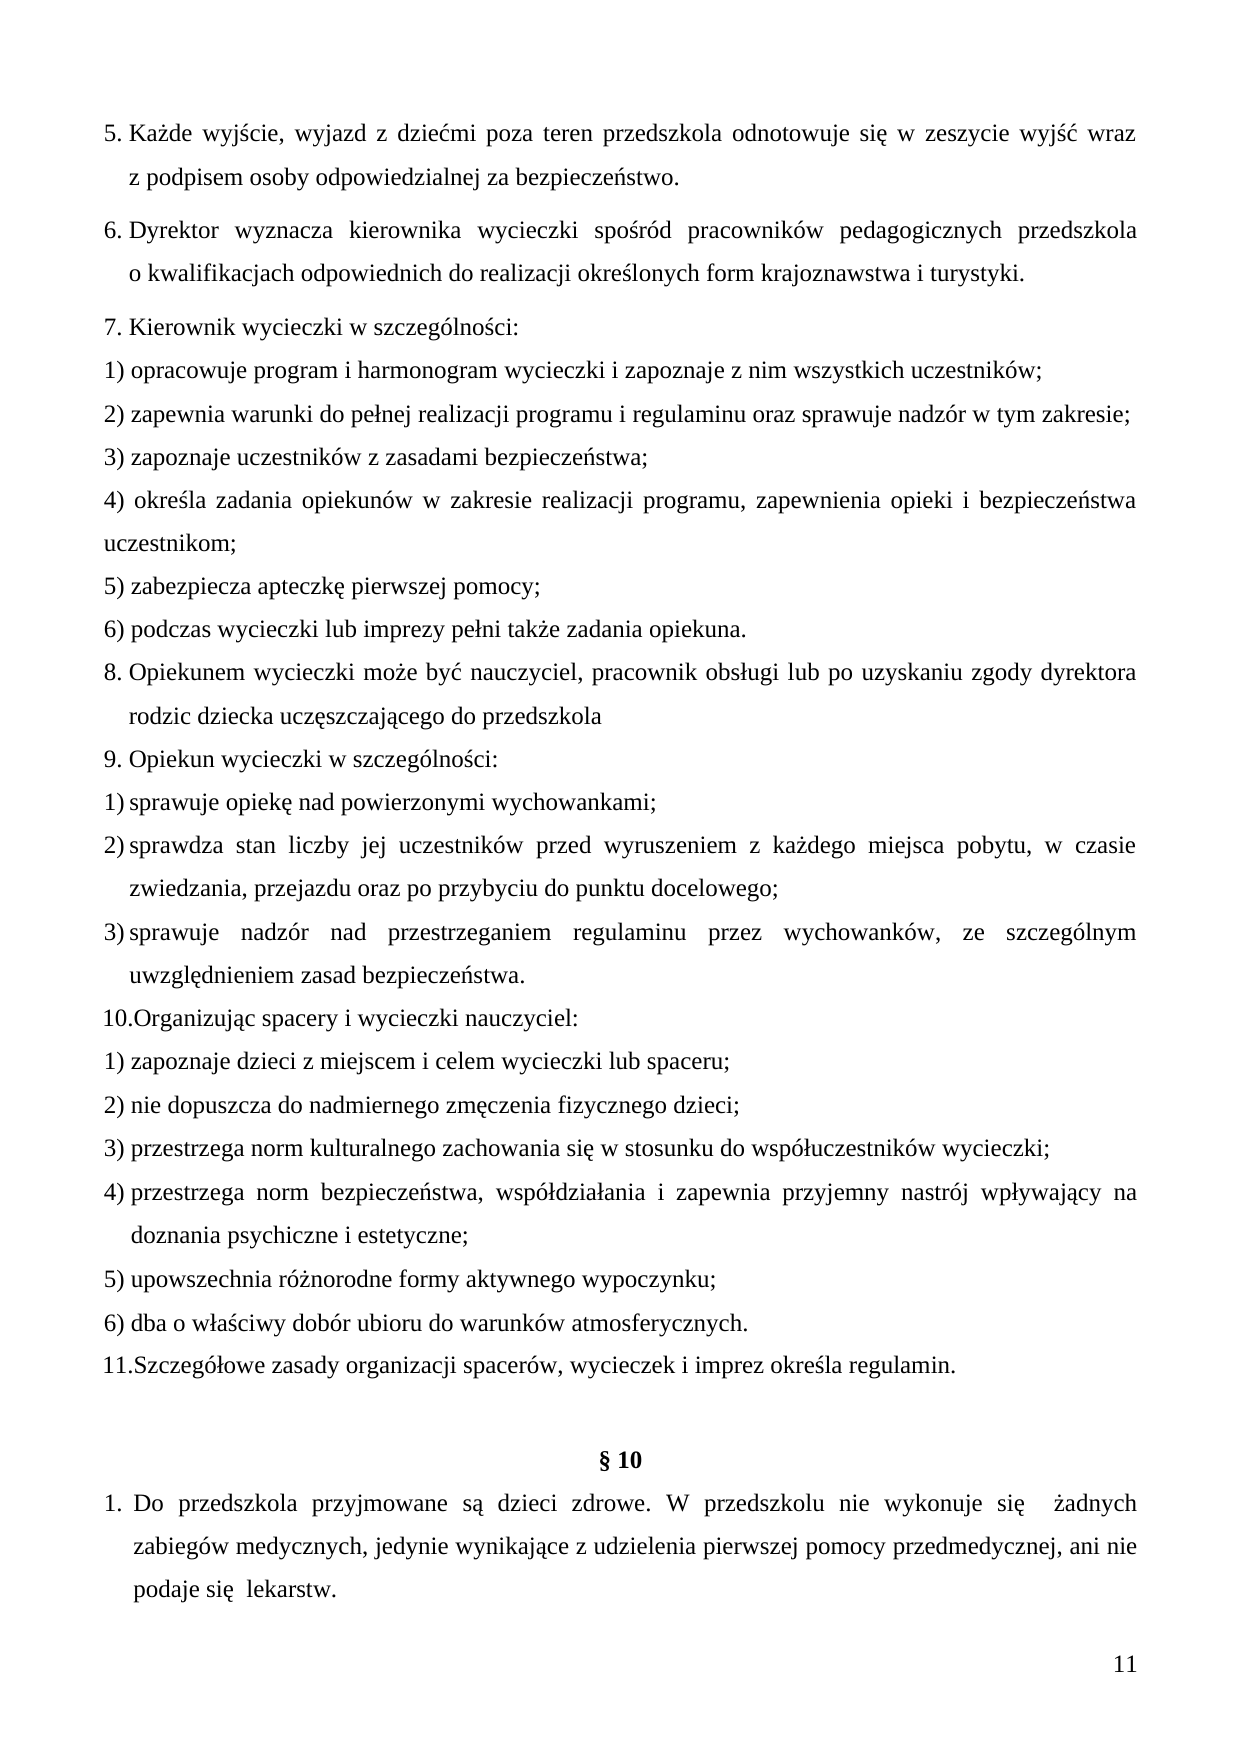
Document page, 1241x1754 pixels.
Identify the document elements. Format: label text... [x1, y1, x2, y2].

text 10.Organizując spacery i wycieczki nauczyciel: [102, 1003, 1138, 1032]
list dba o właściwy dobór ubioru do warunków atmosferycznych. [103, 1308, 1138, 1337]
list Każde wyjście, wyjazd z dziećmi poza teren przedszkola odnotowuje się w zeszycie wyjść wraz z podpisem osoby odpowiedzialnej za bezpieczeństwo. [103, 118, 1138, 190]
list sprawdza stan liczby jej uczestników przed wyruszeniem z każdego miejsca pobytu, w czasie zwiedzania, przejazdu oraz po przybyciu do punktu docelowego; [103, 830, 1138, 902]
text 11.Szczegółowe zasady organizacji spacerów, wycieczek i imprez określa regulamin. [102, 1351, 1138, 1379]
list Kierownik wycieczki w szczególności: [103, 312, 1138, 340]
list sprawuje opiekę nad powierzonymi wychowankami; [103, 787, 1138, 816]
text 4) określa zadania opiekunów w zakresie realizacji programu, zapewnienia opieki i bezpieczeństwa uczestnikom; [103, 485, 1138, 557]
text 2) zapewnia warunki do pełnej realizacji programu i regulaminu oraz sprawuje nadzór w tym zakresie; [103, 399, 1138, 427]
list zapoznaje dzieci z miejscem i celem wycieczki lub spaceru; [103, 1046, 1138, 1075]
list Opiekunem wycieczki może być nauczyciel, pracownik obsługi lub po uzyskaniu zgody dyrektora rodzic dziecka uczęszczającego do przedszkola [103, 657, 1138, 729]
list przestrzega norm bezpieczeństwa, współdziałania i zapewnia przyjemny nastrój wpływający na doznania psychiczne i estetyczne; [103, 1177, 1138, 1249]
text 6) podczas wycieczki lub imprezy pełni także zadania opiekuna. [103, 614, 1138, 643]
text 3) zapoznaje uczestników z zasadami bezpieczeństwa; [103, 442, 1138, 471]
list sprawuje nadzór nad przestrzeganiem regulaminu przez wychowanków, ze szczególnym uwzględnieniem zasad bezpieczeństwa. [103, 917, 1138, 988]
list upowszechnia różnorodne formy aktywnego wypoczynku; [103, 1264, 1138, 1293]
subtitle § 10 [140, 1445, 1100, 1474]
list Opiekun wycieczki w szczególności: [103, 744, 1138, 773]
list Do przedszkola przyjmowane są dzieci zdrowe. W przedszkolu nie wykonuje się żadnych zabiegów medycznych, jedynie wynikające z udzielenia pierwszej pomocy przedmedycznej, ani nie podaje się lekarstw. [103, 1488, 1138, 1603]
text 1) opracowuje program i harmonogram wycieczki i zapoznaje z nim wszystkich uczestników; [103, 356, 1138, 384]
list nie dopuszcza do nadmiernego zmęczenia fizycznego dzieci; [103, 1090, 1138, 1119]
list przestrzega norm kulturalnego zachowania się w stosunku do współuczestników wycieczki; [103, 1133, 1138, 1162]
text 5) zabezpiecza apteczkę pierwszej pomocy; [103, 571, 1138, 600]
list Dyrektor wyznacza kierownika wycieczki spośród pracowników pedagogicznych przedszkola o kwalifikacjach odpowiednich do realizacji określonych form krajoznawstwa i turystyki. [103, 215, 1138, 287]
